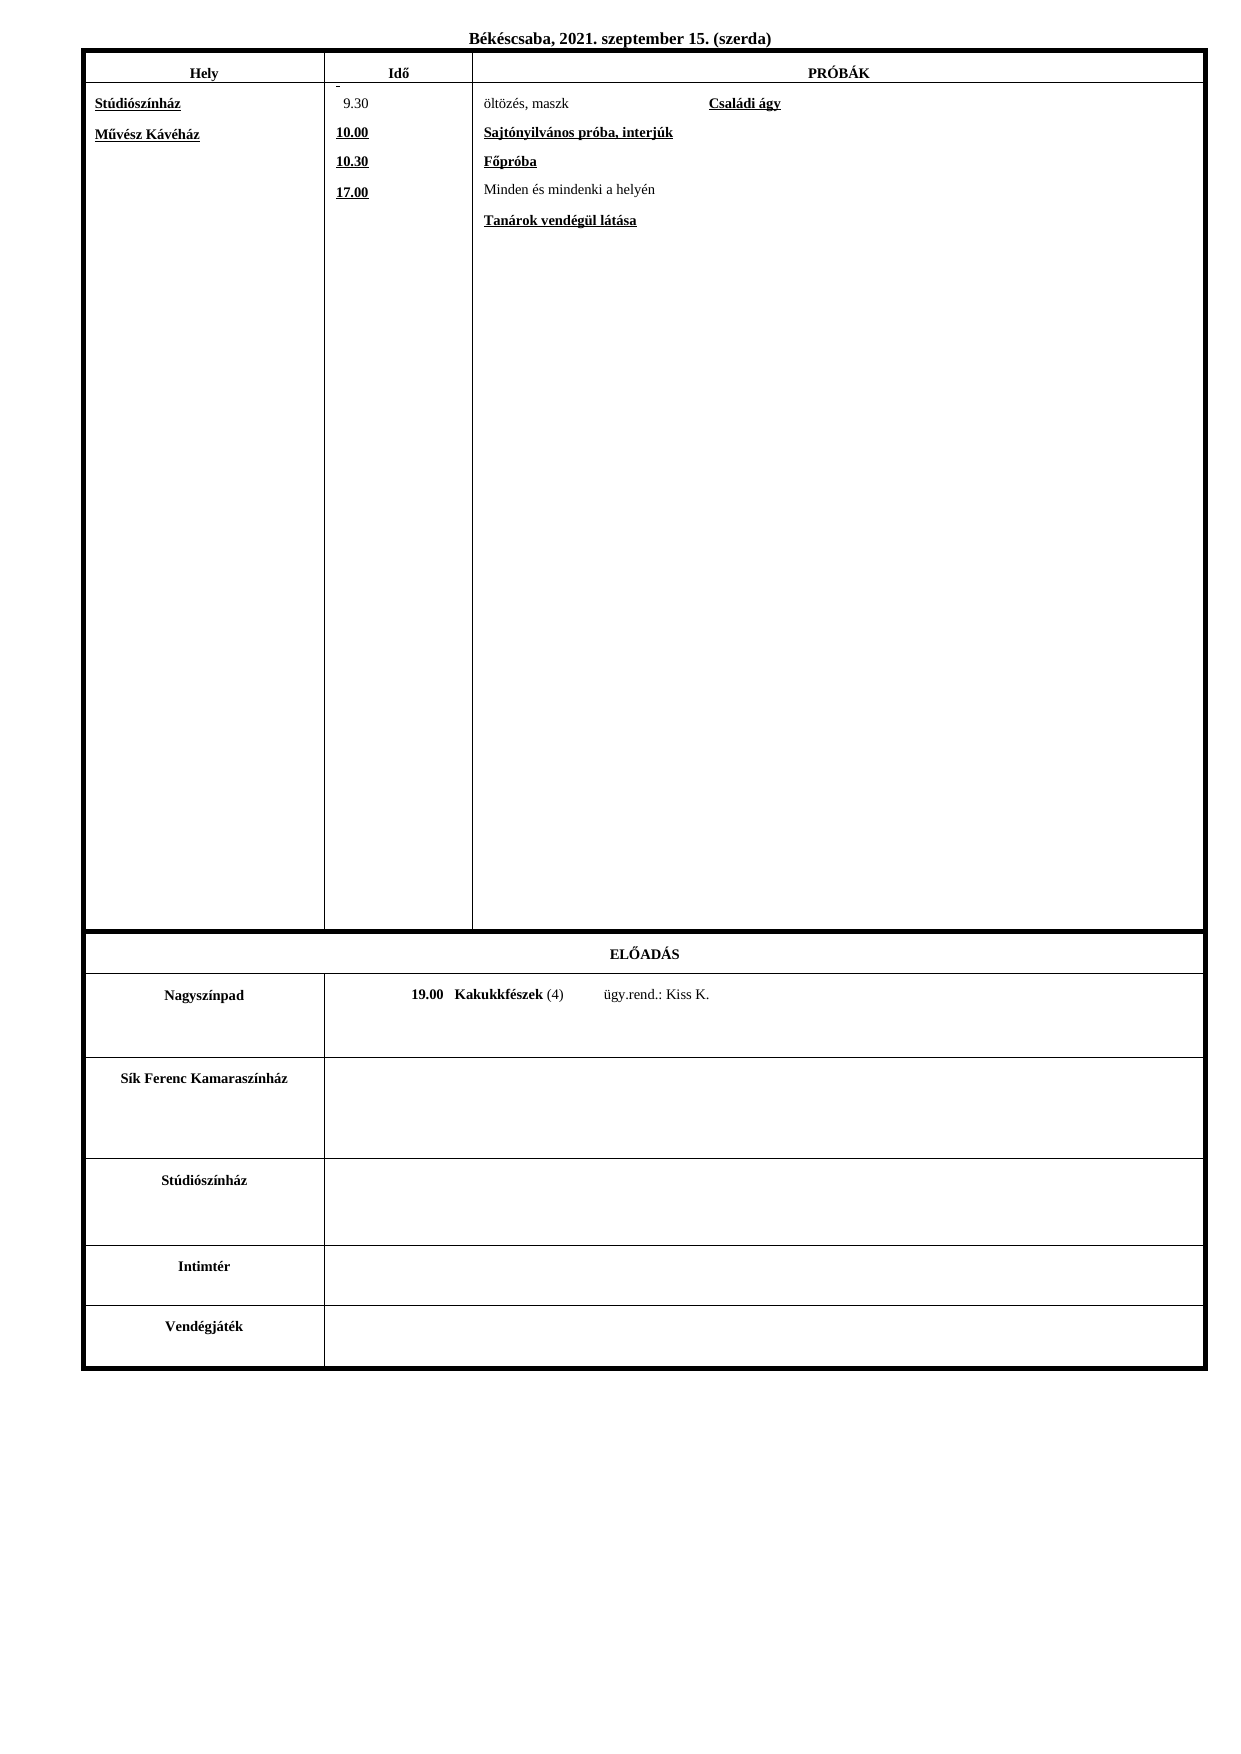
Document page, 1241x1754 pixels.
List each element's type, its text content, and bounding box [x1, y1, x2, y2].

table_cell Vendégjáték [86, 1306, 324, 1366]
table_cell [325, 1306, 1203, 1366]
table_cell [325, 1246, 1203, 1305]
table_header PRÓBÁK [473, 53, 1203, 82]
table_header Idő [325, 53, 472, 82]
table_header Hely [86, 53, 324, 82]
table_cell 9.30 10.00 10.30 17.00 [325, 83, 472, 929]
table_cell [325, 1058, 1203, 1158]
table_cell Stúdiószínház [86, 1159, 324, 1244]
text Békéscsaba, 2021. szeptember 15. (szerda) [59, 15, 1181, 48]
table_cell Intimtér [86, 1246, 324, 1305]
table_cell Sík Ferenc Kamaraszínház [86, 1058, 324, 1158]
table_cell Nagyszínpad [86, 974, 324, 1057]
table_cell Stúdiószínház Művész Kávéház [86, 83, 324, 929]
table_cell ELŐADÁS [86, 934, 1203, 973]
table_cell öltözés, maszk Családi ágy Sajtónyilvános próba, interjúk Főpróba Minden és mindenki a helyén Tanárok vendégül látása [473, 83, 1203, 929]
table_cell [325, 1159, 1203, 1244]
table_cell 19.00 Kakukkfészek (4) ügy.rend.: Kiss K. [325, 974, 1203, 1057]
